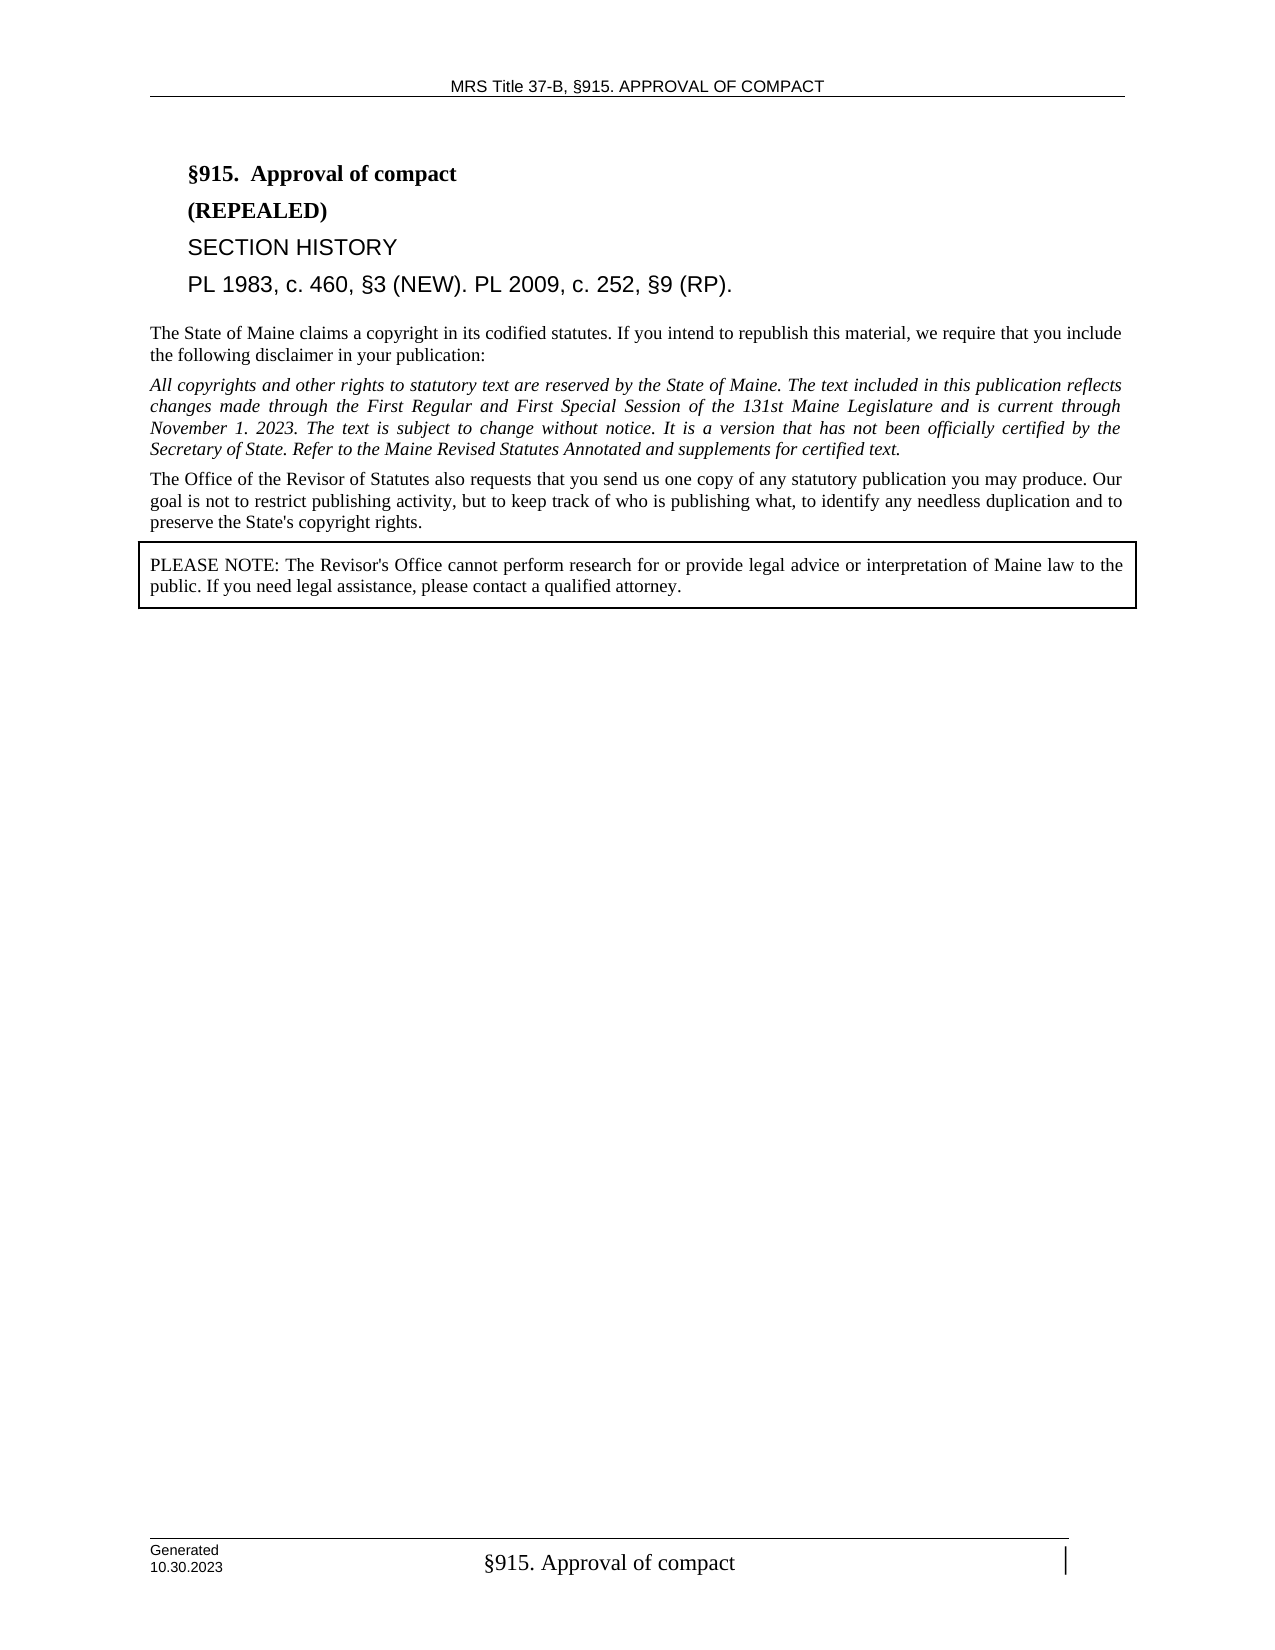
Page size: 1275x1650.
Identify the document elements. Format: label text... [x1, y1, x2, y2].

text The Office of the Revisor of Statutes also requests that you send us one copy of any statutory publication you may produce. Our goal is not to restrict publishing activity, but to keep track of who is publishing what, to identify any needless duplication and to preserve the State's copyright rights. [150, 468, 1125, 533]
text SECTION HISTORY [187, 234, 1125, 260]
text All copyrights and other rights to statutory text are reserved by the State of Maine. The text included in this publication reflects changes made through the First Regular and First Special Session of the 131st Maine Legislature and is current through November 1. 2023 . The text is subject to change without notice. It is a version that has not been officially certified by the Secretary of State. Refer to the Maine Revised Statutes Annotated and supplements for certified text. [150, 373, 1125, 460]
text PL 1983, c. 460, §3 (NEW). PL 2009, c. 252, §9 (RP). [187, 271, 1125, 297]
text (REPEALED) [187, 197, 1125, 223]
text The State of Maine claims a copyright in its codified statutes. If you intend to republish this material, we require that you include the following disclaimer in your publication: [150, 322, 1125, 365]
text PLEASE NOTE: The Revisor's Office cannot perform research for or provide legal advice or interpretation of Maine law to the public. If you need legal assistance, please contact a qualified attorney. [140, 543, 1135, 607]
text §915. Approval of compact [187, 160, 1125, 187]
